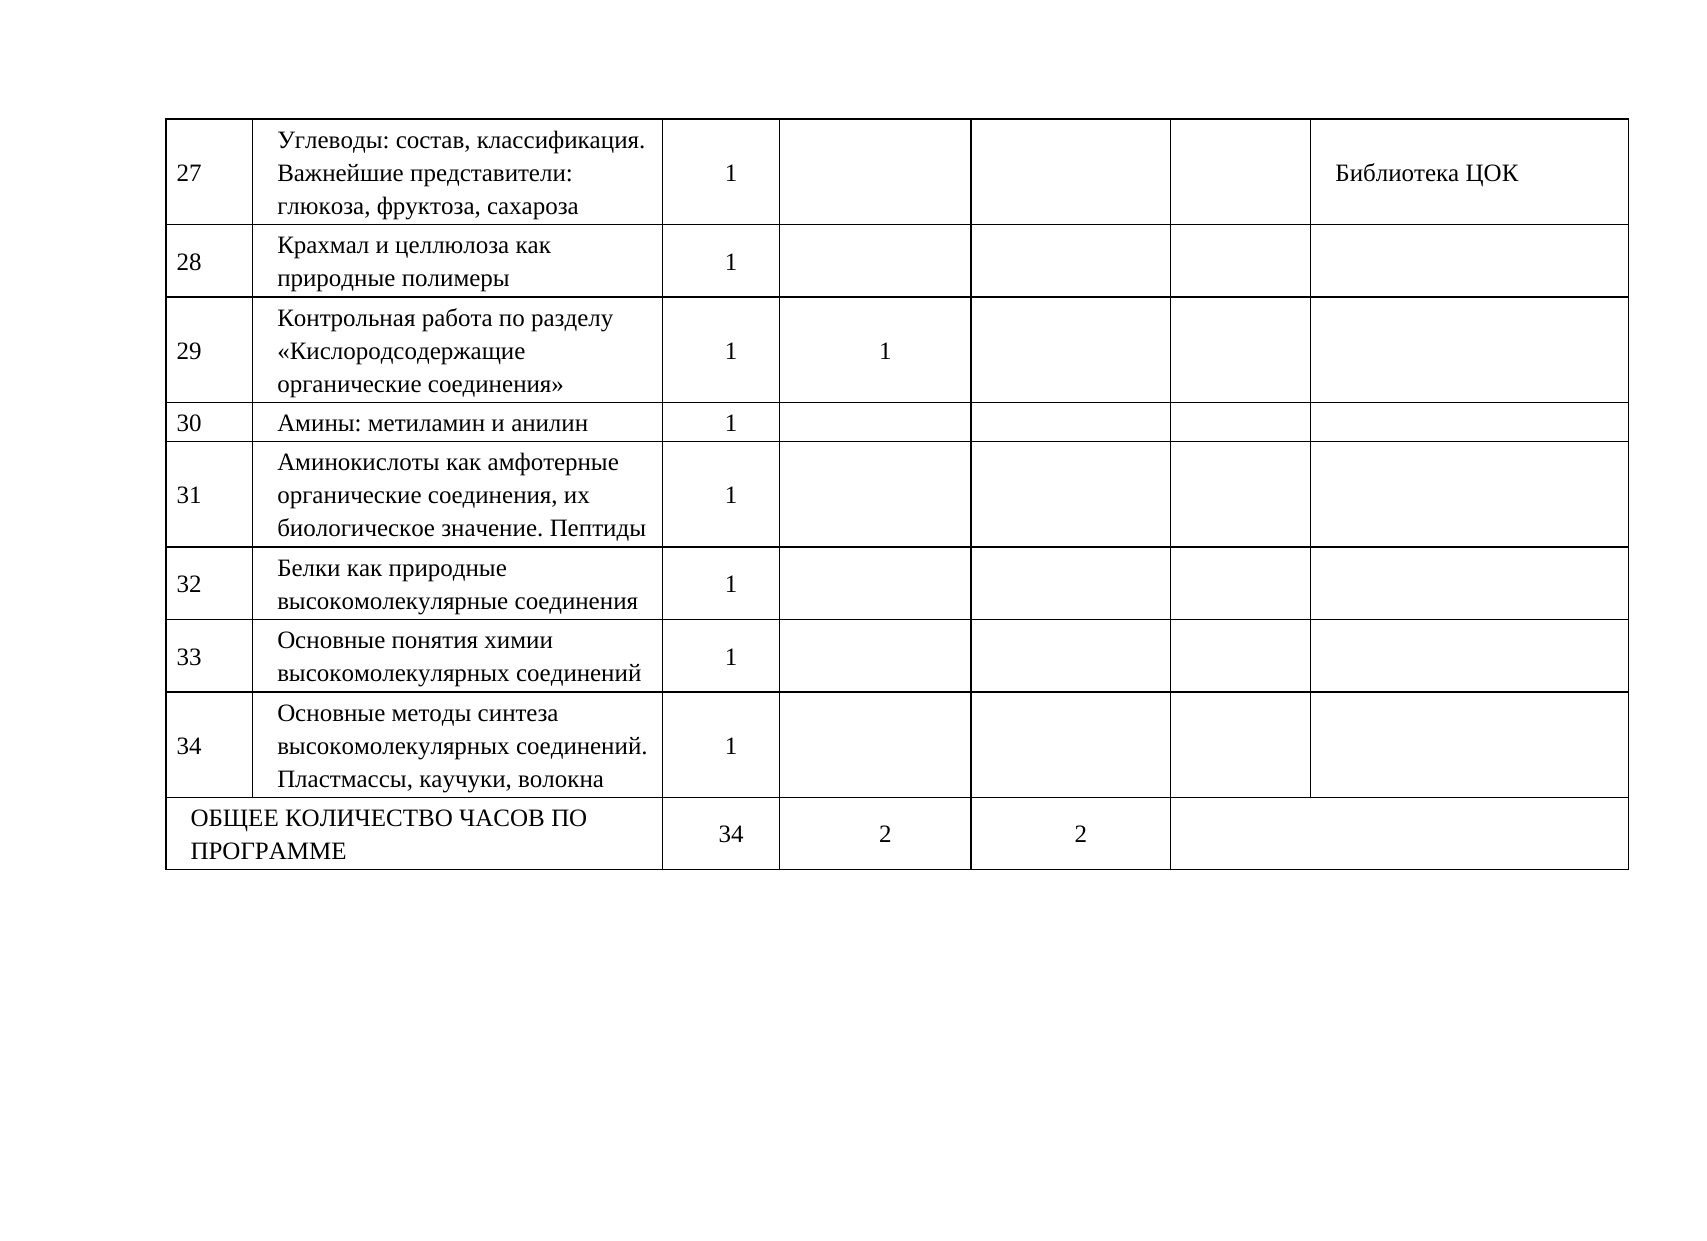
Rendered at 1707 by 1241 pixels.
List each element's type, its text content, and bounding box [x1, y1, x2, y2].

table_cell [972, 693, 1170, 796]
table_cell 1 [663, 120, 779, 223]
table_cell [1311, 620, 1628, 691]
table_cell Крахмал и целлюлоза как природные полимеры [253, 225, 662, 296]
table_cell [972, 403, 1170, 441]
table_cell Белки как природные высокомолекулярные соединения [253, 548, 662, 618]
table_cell [972, 120, 1170, 223]
table_cell 30 [167, 403, 252, 441]
table_cell 2 [780, 798, 970, 869]
table_cell [972, 548, 1170, 618]
table_cell 34 [167, 693, 252, 796]
table_cell [972, 298, 1170, 401]
table_cell Основные методы синтеза высокомолекулярных соединений. Пластмассы, каучуки, волокна [253, 693, 662, 796]
table_cell 1 [663, 693, 779, 796]
table_cell 1 [663, 298, 779, 401]
table_cell 1 [663, 442, 779, 546]
table_cell 28 [167, 225, 252, 296]
table_cell Амины: метиламин и анилин [253, 403, 662, 441]
table_cell 34 [663, 798, 779, 869]
table_cell Контрольная работа по разделу «Кислородсодержащие органические соединения» [253, 298, 662, 401]
table_cell 27 [167, 120, 252, 223]
table_cell [1311, 548, 1628, 618]
table_cell 2 [972, 798, 1170, 869]
table_cell [1311, 403, 1628, 441]
table_cell 1 [663, 225, 779, 296]
table_cell [1171, 298, 1310, 401]
table_cell ОБЩЕЕ КОЛИЧЕСТВО ЧАСОВ ПО ПРОГРАММЕ [167, 798, 662, 869]
table_cell Углеводы: состав, классификация. Важнейшие представители: глюкоза, фруктоза, сахароза [253, 120, 662, 223]
table_cell [1171, 798, 1628, 869]
table_cell [780, 225, 970, 296]
table_cell [1171, 225, 1310, 296]
table_cell [780, 620, 970, 691]
table_cell [1171, 548, 1310, 618]
table_cell Аминокислоты как амфотерные органические соединения, их биологическое значение. Пептиды [253, 442, 662, 546]
table_cell Библиотека ЦОК [1311, 120, 1628, 223]
table_cell [1171, 693, 1310, 796]
table_cell [1171, 403, 1310, 441]
table_cell [1311, 693, 1628, 796]
table_cell [780, 120, 970, 223]
table_cell [1311, 225, 1628, 296]
table_cell [1311, 442, 1628, 546]
table_cell 1 [663, 620, 779, 691]
table_cell [972, 225, 1170, 296]
table_cell [780, 403, 970, 441]
table_cell [1171, 120, 1310, 223]
table_cell 32 [167, 548, 252, 618]
table_cell [1171, 620, 1310, 691]
table_cell 1 [780, 298, 970, 401]
table_cell 33 [167, 620, 252, 691]
table_cell [780, 442, 970, 546]
table_cell [972, 442, 1170, 546]
table_cell [780, 548, 970, 618]
table_cell Основные понятия химии высокомолекулярных соединений [253, 620, 662, 691]
table_cell [1311, 298, 1628, 401]
table_cell 31 [167, 442, 252, 546]
table_cell [1171, 442, 1310, 546]
table_cell [972, 620, 1170, 691]
table_cell [780, 693, 970, 796]
table_cell 29 [167, 298, 252, 401]
table_cell 1 [663, 403, 779, 441]
table_cell 1 [663, 548, 779, 618]
